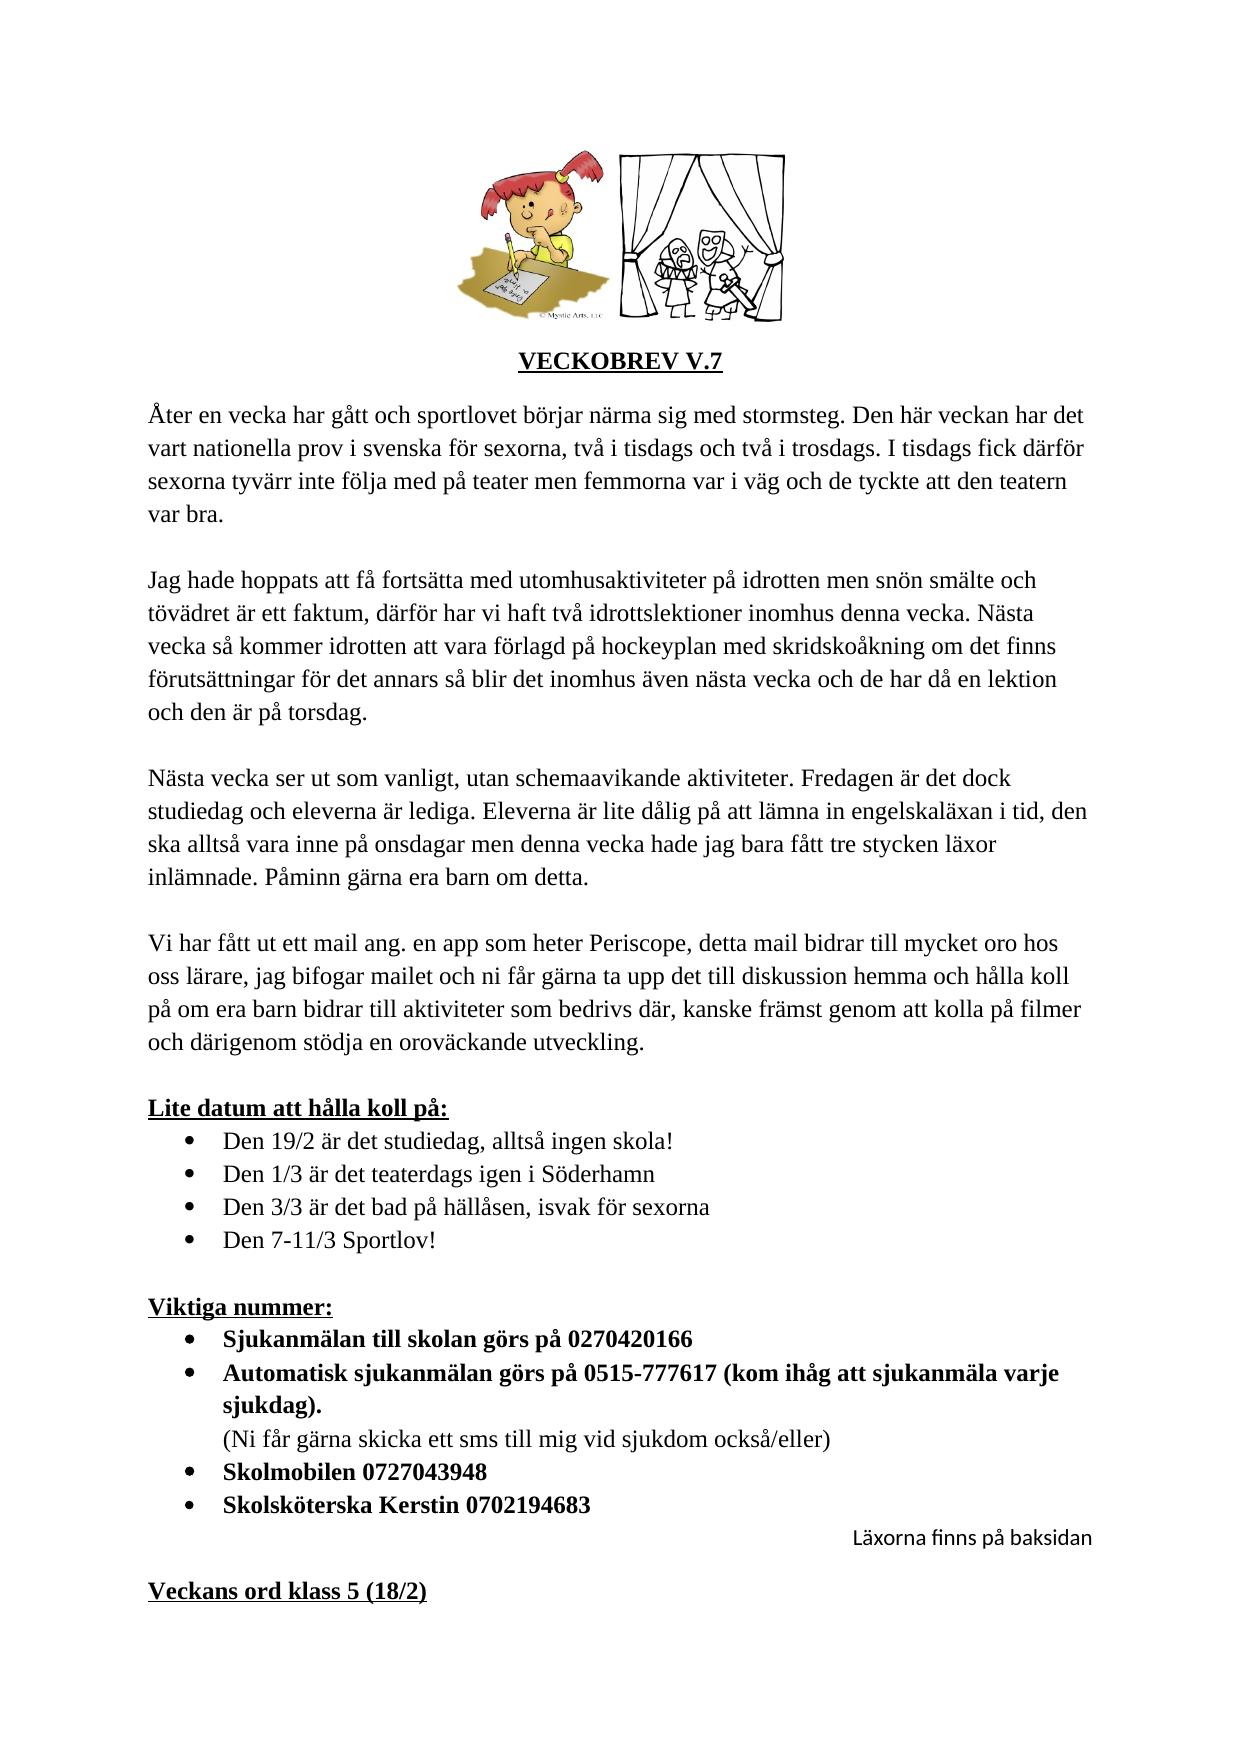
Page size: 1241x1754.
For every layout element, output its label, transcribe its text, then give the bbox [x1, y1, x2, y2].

text Läxorna finns på baksidan [148, 1523, 1093, 1551]
text Åter en vecka har gått och sportlovet börjar närma sig med stormsteg. Den här veckan har det vart nationella prov i svenska för sexorna, två i tisdags och två i trosdags. I tisdags fick därför sexorna tyvärr inte följa med på teater men femmorna var i väg och de tyckte att den teatern var bra. [148, 400, 1093, 528]
list Den 3/3 är det bad på hällåsen, isvak för sexorna [185, 1192, 1093, 1221]
text VECKOBREV V.7 [148, 346, 1093, 375]
list Skolmobilen 0727043948 [185, 1457, 1093, 1485]
text Jag hade hoppats att få fortsätta med utomhusaktiviteter på idrotten men snön smälte och tövädret är ett faktum, därför har vi haft två idrottslektioner inomhus denna vecka. Nästa vecka så kommer idrotten att vara förlagd på hockeyplan med skridskoåkning om det finns förutsättningar för det annars så blir det inomhus även nästa vecka och de har då en lektion och den är på torsdag. [148, 565, 1093, 726]
text Viktiga nummer: [148, 1292, 1093, 1320]
list Den 7-11/3 Sportlov! [185, 1226, 1093, 1254]
list Automatisk sjukanmälan görs på 0515-777617 (kom ihåg att sjukanmäla varje sjukdag). [185, 1358, 1093, 1419]
picture [455, 147, 786, 322]
list Sjukanmälan till skolan görs på 0270420166 [185, 1324, 1093, 1353]
text Veckans ord klass 5 (18/2) [148, 1576, 1093, 1604]
list Den 19/2 är det studiedag, alltså ingen skola! [185, 1126, 1093, 1155]
list (Ni får gärna skicka ett sms till mig vid sjukdom också/eller) [223, 1424, 1093, 1452]
list Den 1/3 är det teaterdags igen i Söderhamn [185, 1159, 1093, 1188]
text Vi har fått ut ett mail ang. en app som heter Periscope, detta mail bidrar till mycket oro hos oss lärare, jag bifogar mailet och ni får gärna ta upp det till diskussion hemma och hålla koll på om era barn bidrar till aktiviteter som bedrivs där, kanske främst genom att kolla på filmer och därigenom stödja en oroväckande utveckling. [148, 928, 1093, 1056]
text Lite datum att hålla koll på: [148, 1093, 1093, 1122]
list Skolsköterska Kerstin 0702194683 [185, 1490, 1093, 1518]
text Nästa vecka ser ut som vanligt, utan schemaavikande aktiviteter. Fredagen är det dock studiedag och eleverna är lediga. Eleverna är lite dålig på att lämna in engelskaläxan i tid, den ska alltså vara inne på onsdagar men denna vecka hade jag bara fått tre stycken läxor inlämnade. Påminn gärna era barn om detta. [148, 763, 1093, 891]
